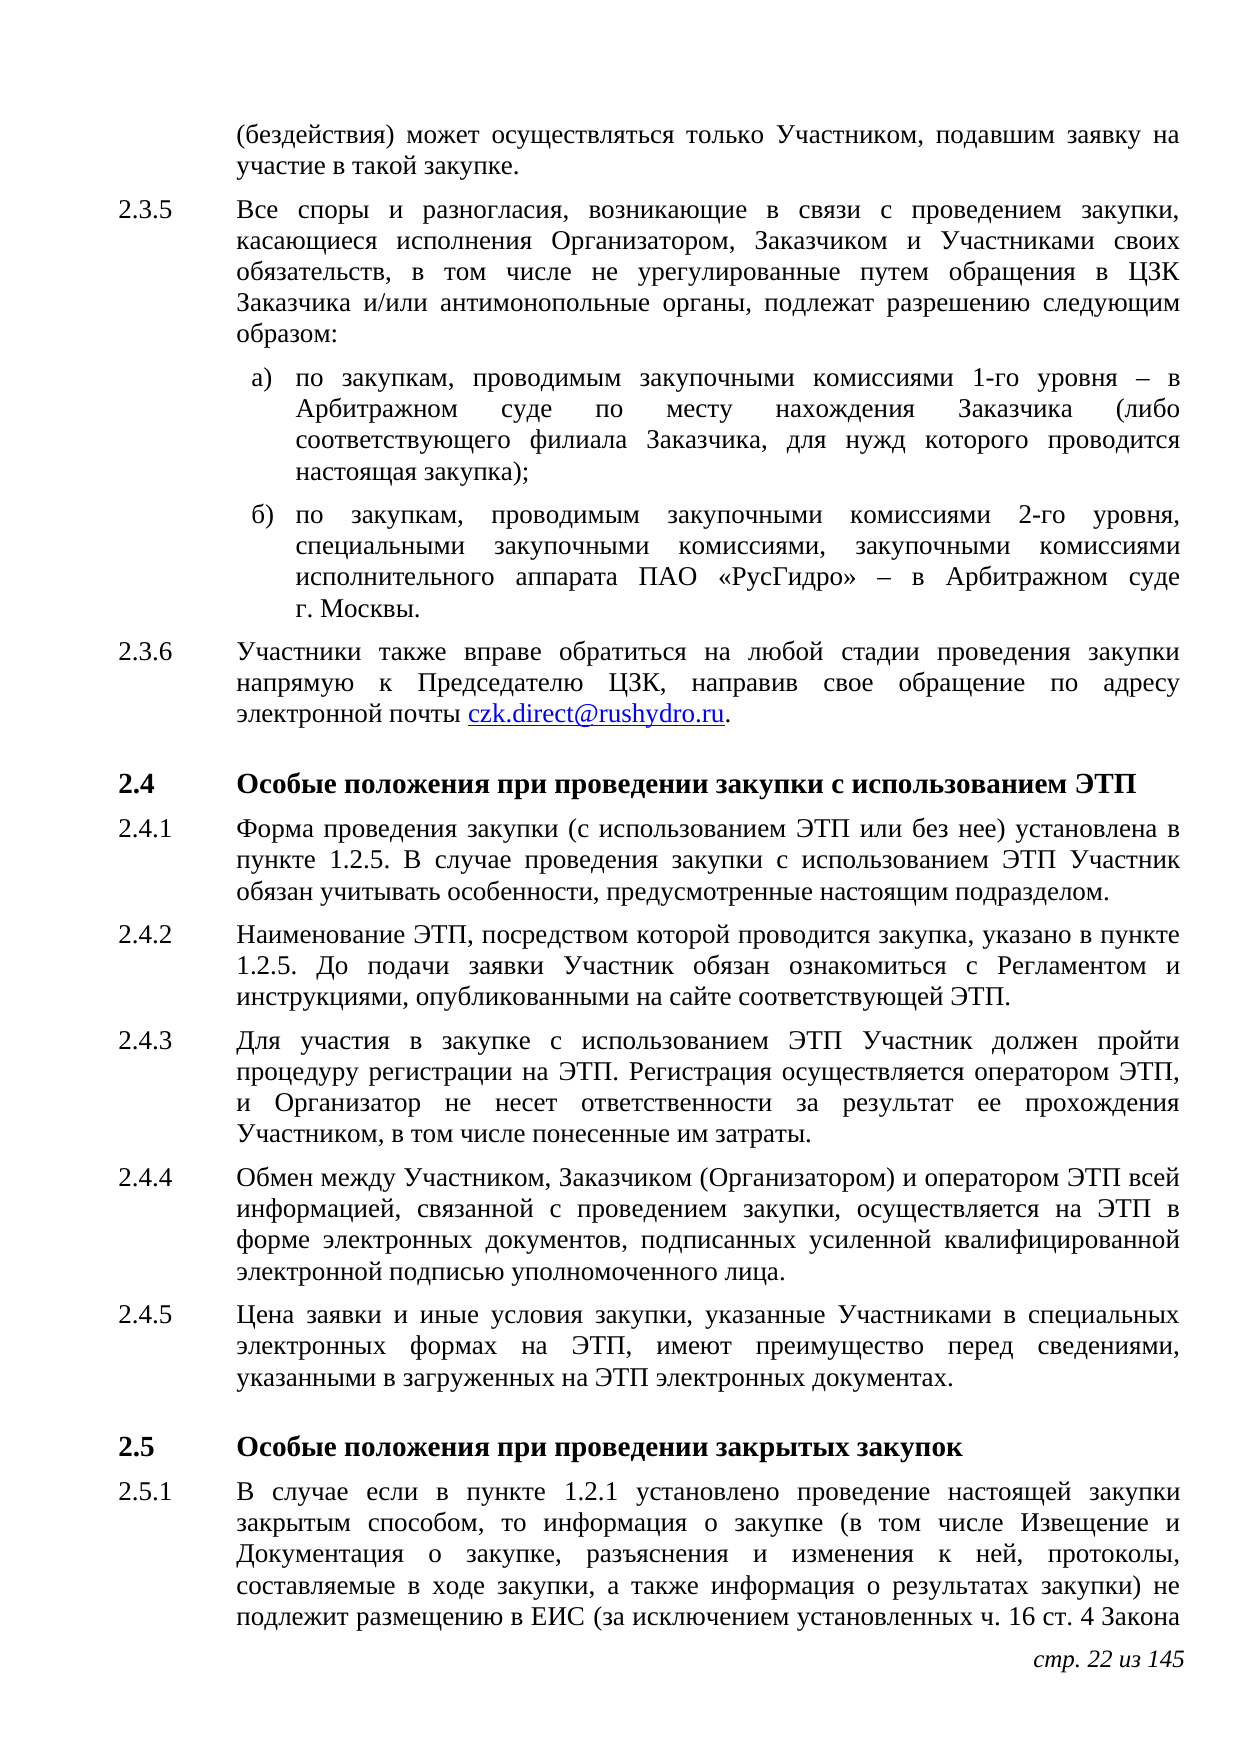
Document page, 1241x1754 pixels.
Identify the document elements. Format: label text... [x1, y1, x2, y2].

list по закупкам, проводимым закупочными комиссиями 2-го уровня, специальными закупочными комиссиями, закупочными комиссиями исполнительного аппарата ПАО «РусГидро» – в Арбитражном суде г. Москвы. [251, 498, 1181, 623]
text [118, 1475, 1181, 1631]
text Все споры и разногласия, возникающие в связи с проведением закупки, касающиеся исполнения Организатором, Заказчиком и Участниками своих обязательств, в том числе не урегулированные путем обращения в ЦЗК Заказчика и/или антимонопольные органы, подлежат разрешению следующим образом: [118, 193, 1181, 349]
text Обмен между Участником, Заказчиком (Организатором) и оператором ЭТП всей информацией, связанной с проведением закупки, осуществляется на ЭТП в форме электронных документов, подписанных усиленной квалифицированной электронной подписью уполномоченного лица. [118, 1161, 1181, 1286]
text Наименование ЭТП, посредством которой проводится закупка, указано в пункте 1.2.5. До подачи заявки Участник обязан ознакомиться с Регламентом и инструкциями, опубликованными на сайте соответствующей ЭТП. [118, 918, 1181, 1012]
text Участники также вправе обратиться на любой стадии проведения закупки напрямую к Председателю ЦЗК, направив свое обращение по адресу электронной почты czk.direct@rushydro.ru. [118, 635, 1181, 729]
subtitle Особые положения при проведении закупки с использованием ЭТП [118, 766, 1181, 800]
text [118, 118, 1181, 180]
text Для участия в закупке с использованием ЭТП Участник должен пройти процедуру регистрации на ЭТП. Регистрация осуществляется оператором ЭТП, и Организатор не несет ответственности за результат ее прохождения Участником, в том числе понесенные им затраты. [118, 1024, 1181, 1149]
text Цена заявки и иные условия закупки, указанные Участниками в специальных электронных формах на ЭТП, имеют преимущество перед сведениями, указанными в загруженных на ЭТП электронных документах. [118, 1298, 1181, 1392]
list по закупкам, проводимым закупочными комиссиями 1-го уровня – в Арбитражном суде по месту нахождения Заказчика (либо соответствующего филиала Заказчика, для нужд которого проводится настоящая закупка); [251, 361, 1181, 486]
text Форма проведения закупки (с использованием ЭТП или без нее) установлена в пункте 1.2.5. В случае проведения закупки с использованием ЭТП Участник обязан учитывать особенности, предусмотренные настоящим подразделом. [118, 812, 1181, 906]
subtitle Особые положения при проведении закрытых закупок [118, 1429, 1181, 1463]
